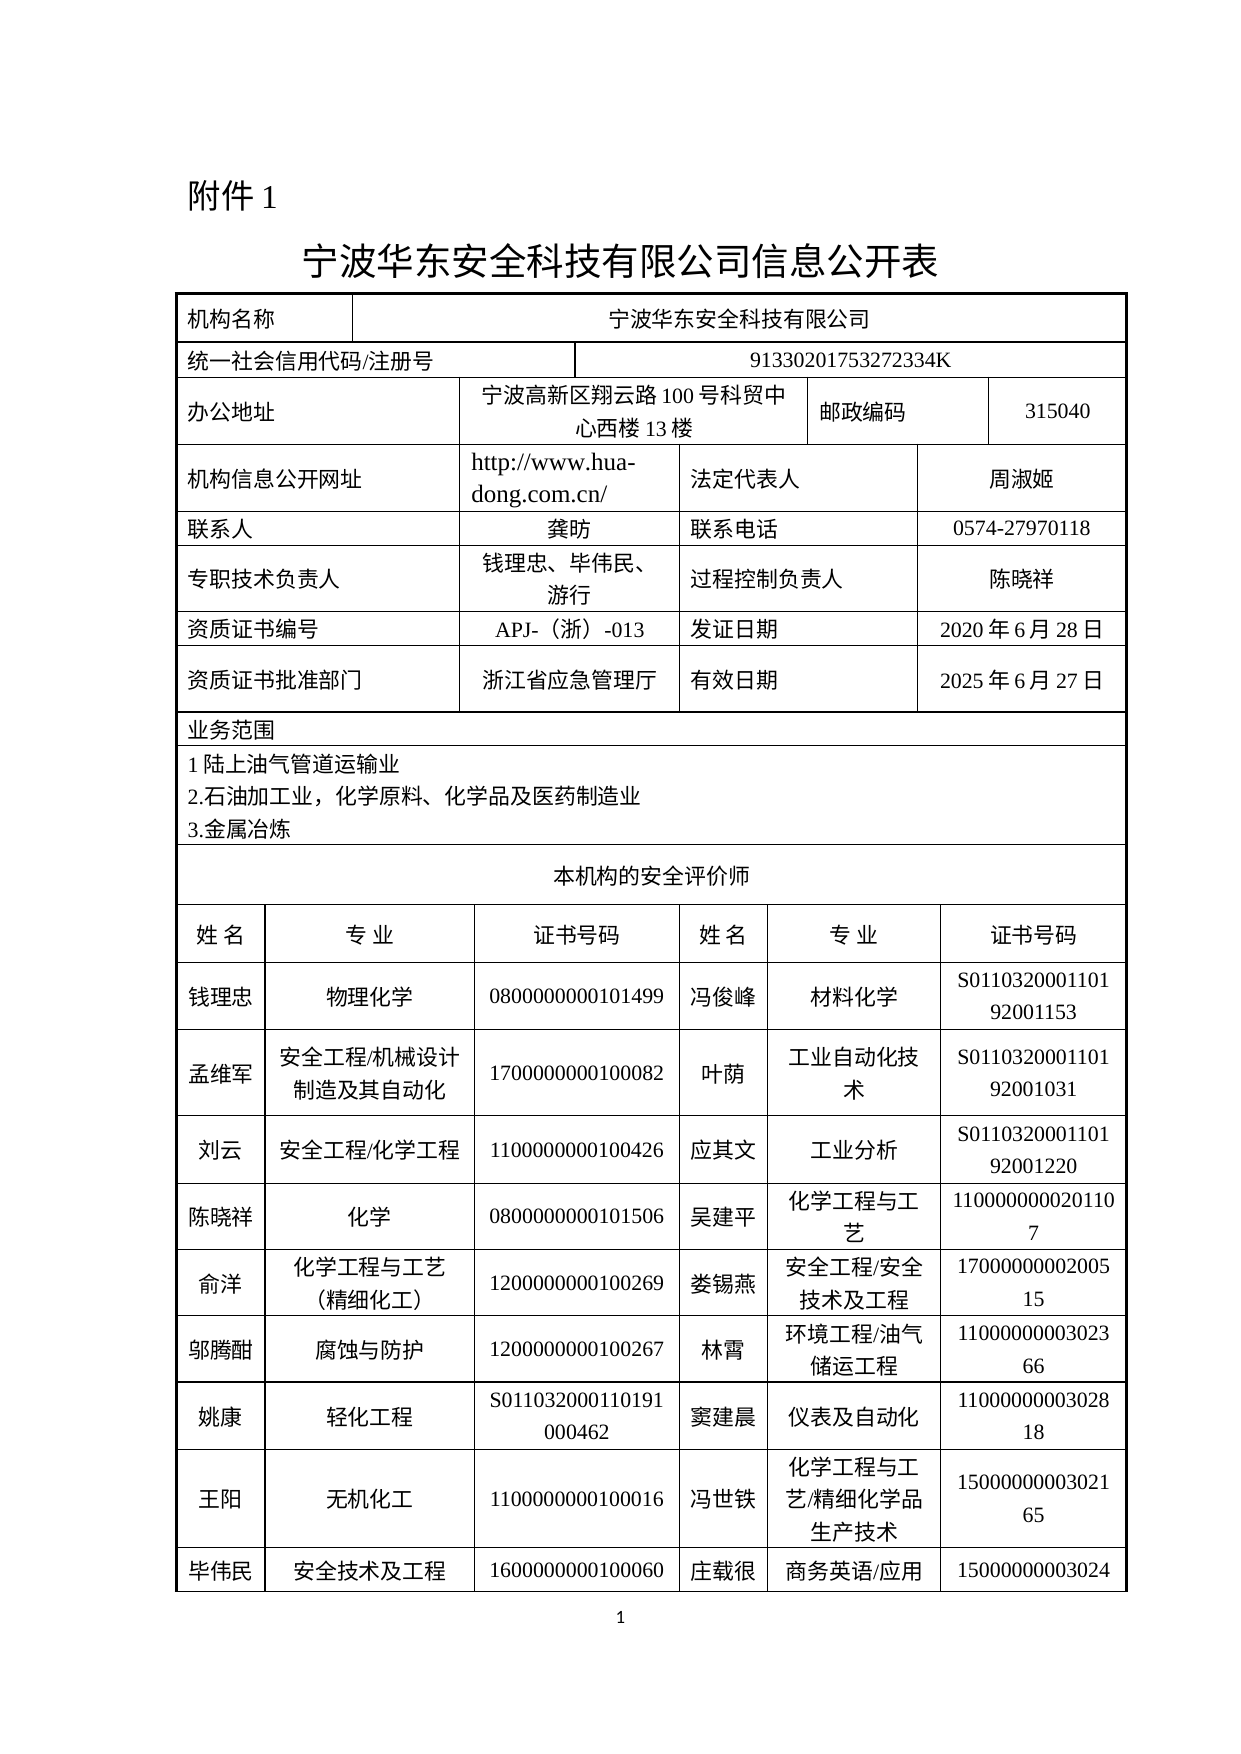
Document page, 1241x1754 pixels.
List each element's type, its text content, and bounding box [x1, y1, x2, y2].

table_cell 0574-27970118 [918, 512, 1125, 544]
table_cell 证书号码 [475, 905, 679, 962]
table_cell 陈晓祥 [178, 1184, 264, 1248]
table_cell 资质证书编号 [178, 612, 459, 644]
table_cell 91330201753272334K [576, 343, 1125, 377]
table_cell 1100000000302818 [941, 1383, 1125, 1448]
table_cell 娄锡燕 [680, 1250, 767, 1315]
table_cell 1600000000100060 [475, 1548, 679, 1591]
table_cell 林霄 [680, 1316, 767, 1381]
table_cell 工业分析 [768, 1116, 940, 1182]
table_cell 0800000000101506 [475, 1184, 679, 1248]
table_cell 1200000000100267 [475, 1316, 679, 1381]
table_cell APJ-（浙）-013 [460, 612, 679, 644]
table_cell 专 业 [266, 905, 474, 962]
table_cell 冯世铁 [680, 1450, 767, 1547]
table_cell 姓 名 [680, 905, 767, 962]
table_cell 联系电话 [680, 512, 917, 544]
table_cell 化学工程与工艺 [768, 1184, 940, 1248]
table_cell 钱理忠、毕伟民、游行 [460, 546, 679, 611]
table_cell http://www.hua-dong.com.cn/ [460, 445, 679, 511]
table_cell 仪表及自动化 [768, 1383, 940, 1448]
table_cell 邬腾酣 [178, 1316, 264, 1381]
table_cell 姚康 [178, 1383, 264, 1448]
table_cell 证书号码 [941, 905, 1125, 962]
table_cell 1100000000302366 [941, 1316, 1125, 1381]
table_cell 应其文 [680, 1116, 767, 1182]
table_cell 吴建平 [680, 1184, 767, 1248]
table_cell 1陆上油气管道运输业 2.石油加工业，化学原料、化学品及医药制造业 3.金属冶炼 [178, 746, 1125, 844]
table_cell 1700000000100082 [475, 1030, 679, 1115]
table_cell S011032000110191000462 [475, 1383, 679, 1448]
table_cell 毕伟民 [178, 1548, 264, 1591]
table_cell 2020年6月28日 [918, 612, 1125, 644]
table_cell 安全技术及工程 [266, 1548, 474, 1591]
table_cell 孟维军 [178, 1030, 264, 1115]
table_cell 庄载很 [680, 1548, 767, 1591]
table_cell 宁波高新区翔云路100号科贸中心西楼13楼 [460, 378, 807, 443]
table_cell 统一社会信用代码/注册号 [178, 343, 574, 377]
table_cell 过程控制负责人 [680, 546, 917, 611]
table_cell 315040 [989, 378, 1125, 443]
table_cell 冯俊峰 [680, 963, 767, 1029]
table_cell 商务英语/应用化学 [768, 1548, 940, 1591]
table_cell 1700000000200515 [941, 1250, 1125, 1315]
table_cell 物理化学 [266, 963, 474, 1029]
table_cell 本机构的安全评价师 [178, 845, 1125, 904]
table_cell 安全工程/安全技术及工程 [768, 1250, 940, 1315]
table_cell 工业自动化技术 [768, 1030, 940, 1115]
table_cell 叶荫 [680, 1030, 767, 1115]
table_cell 联系人 [178, 512, 459, 544]
table_cell S011032000110192001220 [941, 1116, 1125, 1182]
table_cell 轻化工程 [266, 1383, 474, 1448]
table_cell 窦建晨 [680, 1383, 767, 1448]
table_cell 安全工程/机械设计制造及其自动化 [266, 1030, 474, 1115]
table_cell 姓 名 [178, 905, 264, 962]
table_cell 1100000000100016 [475, 1450, 679, 1547]
table_cell 法定代表人 [680, 445, 917, 511]
table_cell 专职技术负责人 [178, 546, 459, 611]
text 附件1 [187, 162, 1053, 227]
table_cell 俞洋 [178, 1250, 264, 1315]
table_cell 1200000000100269 [475, 1250, 679, 1315]
table_cell 周淑姬 [918, 445, 1125, 511]
table_cell 材料化学 [768, 963, 940, 1029]
table_cell 无机化工 [266, 1450, 474, 1547]
table_cell 专 业 [768, 905, 940, 962]
table_cell 化学 [266, 1184, 474, 1248]
table_cell 陈晓祥 [918, 546, 1125, 611]
text 宁波华东安全科技有限公司信息公开表 [187, 227, 1053, 292]
table_cell 环境工程/油气储运工程 [768, 1316, 940, 1381]
table_cell 腐蚀与防护 [266, 1316, 474, 1381]
table_cell 1100000000100426 [475, 1116, 679, 1182]
table_cell 王阳 [178, 1450, 264, 1547]
table_cell 化学工程与工艺（精细化工） [266, 1250, 474, 1315]
table_cell 邮政编码 [808, 378, 988, 443]
table_cell 办公地址 [178, 378, 459, 443]
table_cell 0800000000101499 [475, 963, 679, 1029]
table_header 机构名称 [178, 295, 352, 341]
table_cell 安全工程/化学工程 [266, 1116, 474, 1182]
table_header 宁波华东安全科技有限公司 [353, 295, 1125, 341]
table_cell 龚昉 [460, 512, 679, 544]
table_cell 资质证书批准部门 [178, 646, 459, 711]
table_cell 1500000000302165 [941, 1450, 1125, 1547]
table_cell 发证日期 [680, 612, 917, 644]
table_cell S011032000110192001153 [941, 963, 1125, 1029]
table_cell 2025年6月27日 [918, 646, 1125, 711]
table_cell 化学工程与工艺/精细化学品生产技术 [768, 1450, 940, 1547]
table_cell 业务范围 [178, 713, 1125, 745]
table_cell 1500000000302429 [941, 1548, 1125, 1591]
table_cell 1100000000201107 [941, 1184, 1125, 1248]
table_cell 有效日期 [680, 646, 917, 711]
table_cell 刘云 [178, 1116, 264, 1182]
table_cell 钱理忠 [178, 963, 264, 1029]
table_cell 机构信息公开网址 [178, 445, 459, 511]
table_cell S011032000110192001031 [941, 1030, 1125, 1115]
table_cell 浙江省应急管理厅 [460, 646, 679, 711]
